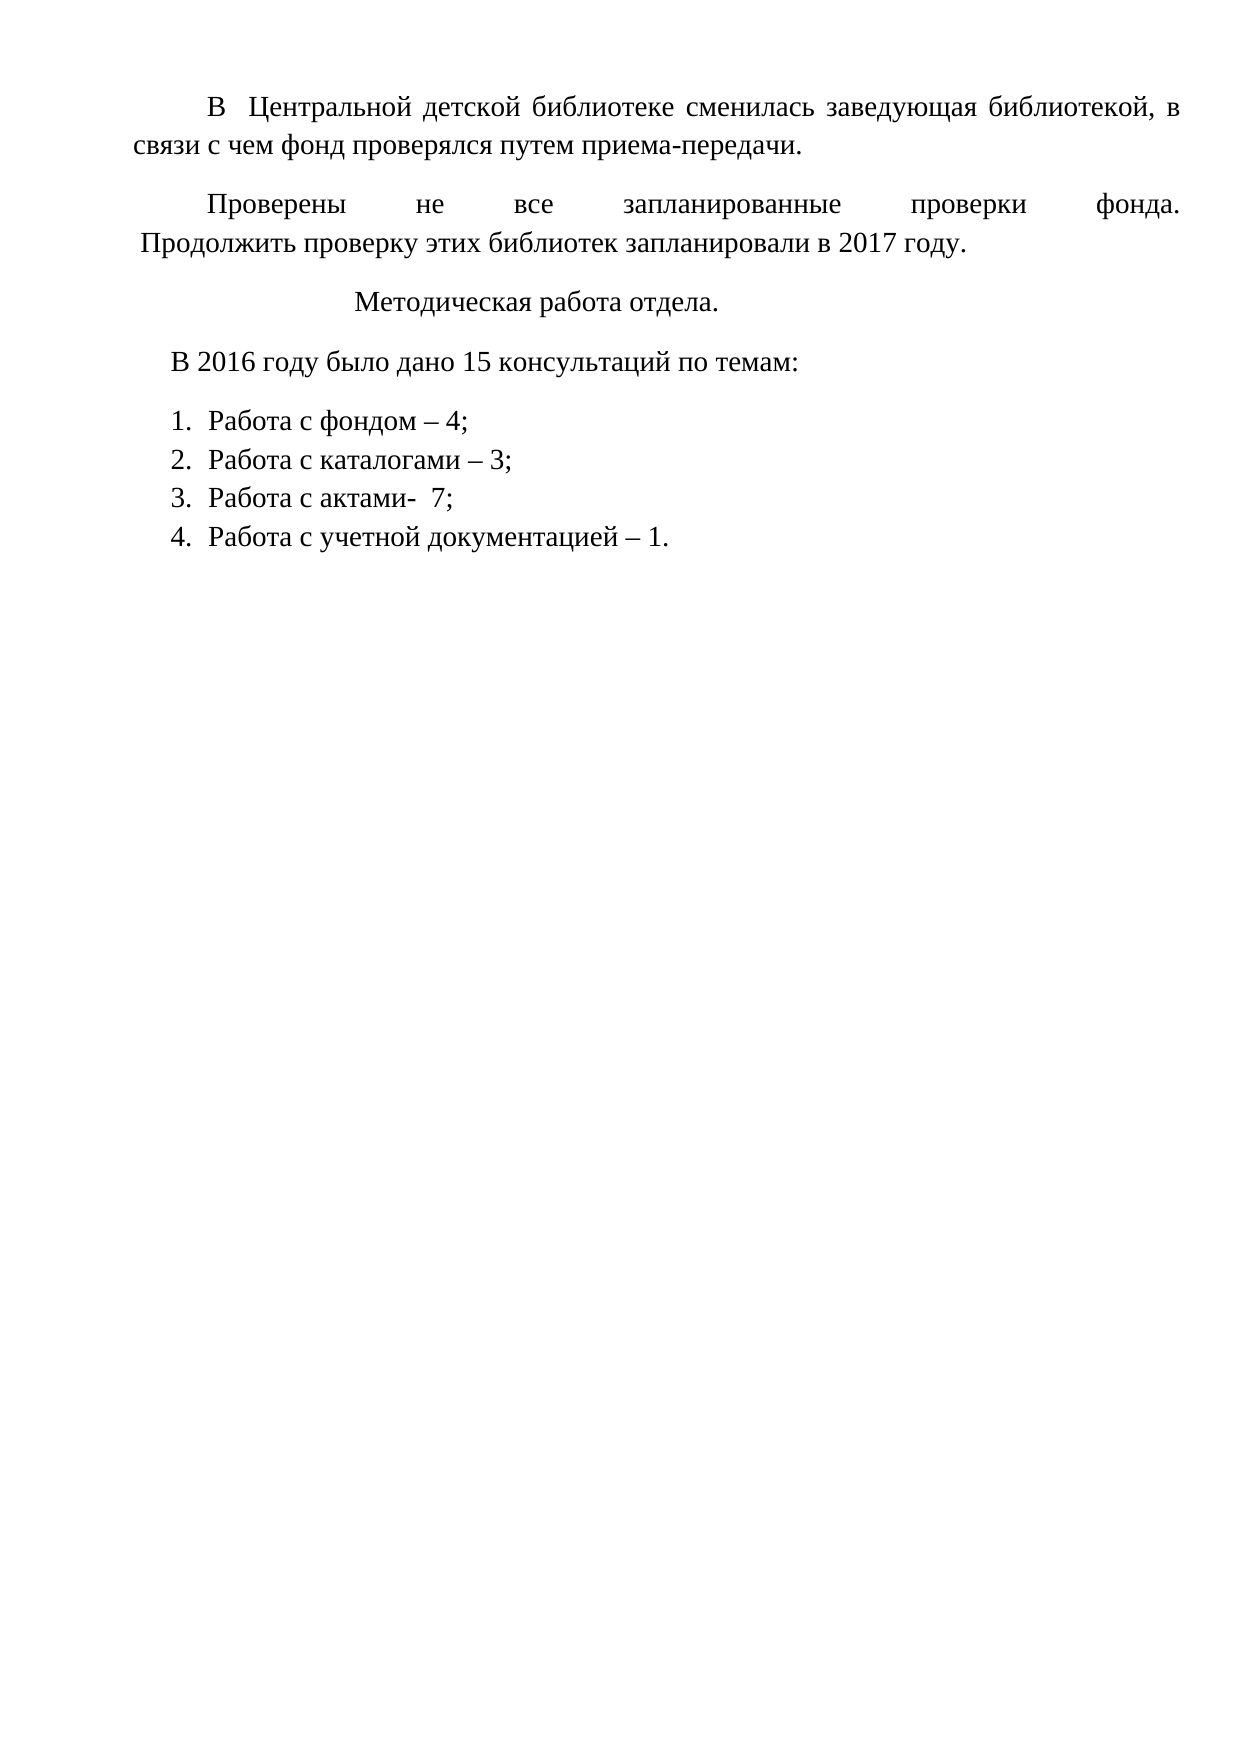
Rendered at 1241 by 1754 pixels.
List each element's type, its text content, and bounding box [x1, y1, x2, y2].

text В Центральной детской библиотеке сменилась заведующая библиотекой, в связи с чем фонд проверялся путем приема-передачи. [133, 89, 1181, 161]
list Работа с фондом – 4; [170, 403, 1181, 437]
list Работа с актами- 7; [170, 480, 1181, 514]
text Методическая работа отдела. [170, 284, 1181, 318]
text Проверены не все запланированные проверки фонда. Продолжить проверку этих библиотек запланировали в 2017 году. [133, 187, 1181, 259]
list Работа с учетной документацией – 1. [170, 519, 1181, 552]
text В 2016 году было дано 15 консультаций по темам: [170, 344, 1181, 377]
list Работа с каталогами – 3; [170, 442, 1181, 475]
